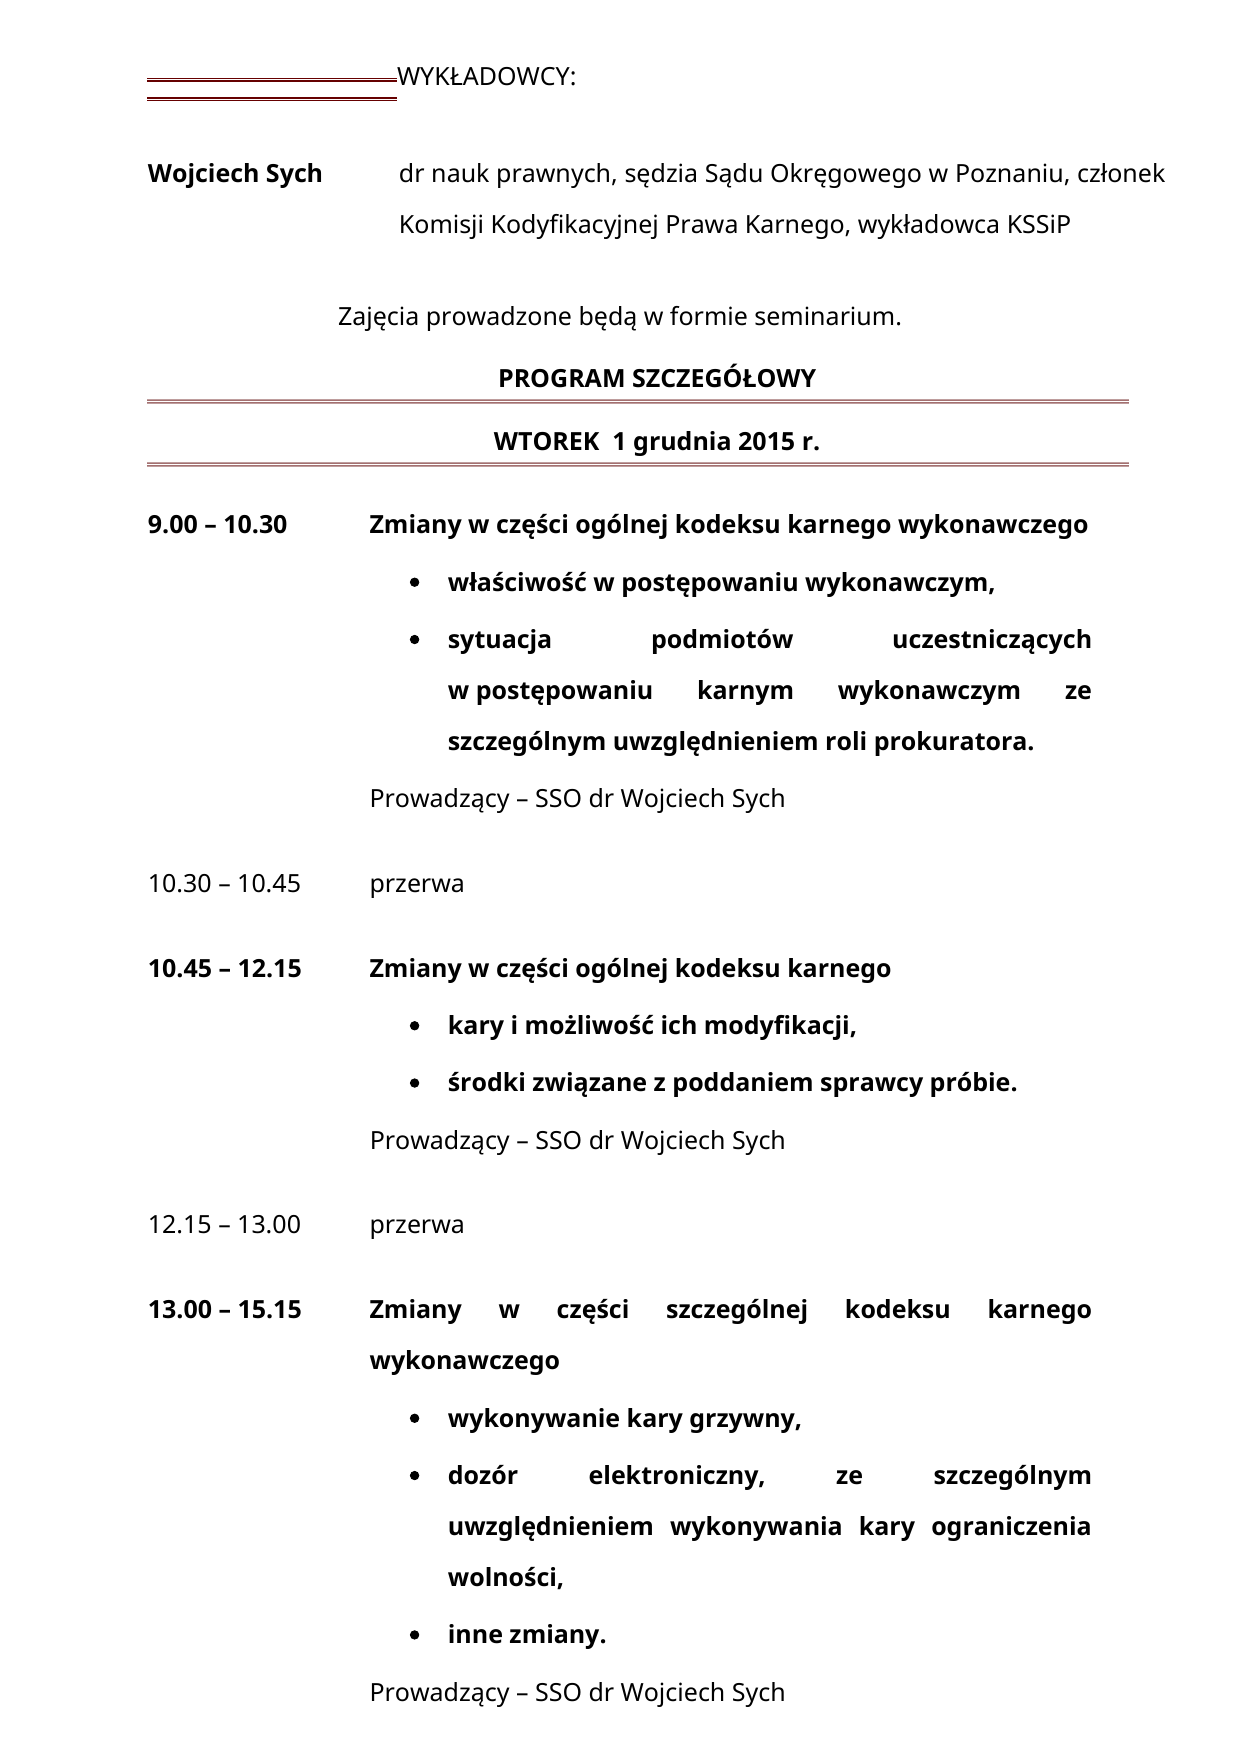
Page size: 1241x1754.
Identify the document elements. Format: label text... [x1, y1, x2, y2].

text WTOREK 1 grudnia 2015 r. [148, 424, 1166, 458]
text WYKŁADOWCY: [148, 59, 1092, 93]
picture [147, 73, 397, 86]
text Prowadzący – SSO dr Wojciech Sych [369, 781, 1092, 815]
list inne zmiany. [410, 1617, 1092, 1651]
text PROGRAM SZCZEGÓŁOWY [148, 361, 1166, 395]
text 10.45 – 12.15 Zmiany w części ogólnej kodeksu karnego [148, 950, 1092, 984]
text Wojciech Sych dr nauk prawnych, sędzia Sądu Okręgowego w Poznaniu, członek Komisji Kodyfikacyjnej Prawa Karnego, wykładowca KSSiP [148, 156, 1166, 241]
text 12.15 – 13.00 przerwa [148, 1207, 1092, 1241]
text 10.30 – 10.45 przerwa [148, 866, 1092, 900]
picture [147, 93, 397, 105]
list dozór elektroniczny, ze szczególnym uwzględnieniem wykonywania kary ograniczenia wolności, [410, 1457, 1092, 1594]
text Prowadzący – SSO dr Wojciech Sych [148, 1674, 1092, 1708]
text Prowadzący – SSO dr Wojciech Sych [369, 1122, 1092, 1156]
text Zajęcia prowadzone będą w formie seminarium. [148, 298, 1092, 332]
text 9.00 – 10.30 Zmiany w części ogólnej kodeksu karnego wykonawczego [148, 507, 1092, 541]
text 13.00 – 15.15 Zmiany w części szczególnej kodeksu karnego wykonawczego [148, 1292, 1092, 1377]
picture [147, 394, 1129, 408]
list kary i możliwość ich modyfikacji, [410, 1008, 1092, 1042]
list sytuacja podmiotów uczestniczących w postępowaniu karnym wykonawczym ze szczególnym uwzględnieniem roli prokuratora. [410, 621, 1092, 758]
list środki związane z poddaniem sprawcy próbie. [410, 1065, 1092, 1099]
picture [147, 457, 1129, 471]
list wykonywanie kary grzywny, [410, 1400, 1092, 1434]
list właściwość w postępowaniu wykonawczym, [410, 564, 1092, 598]
